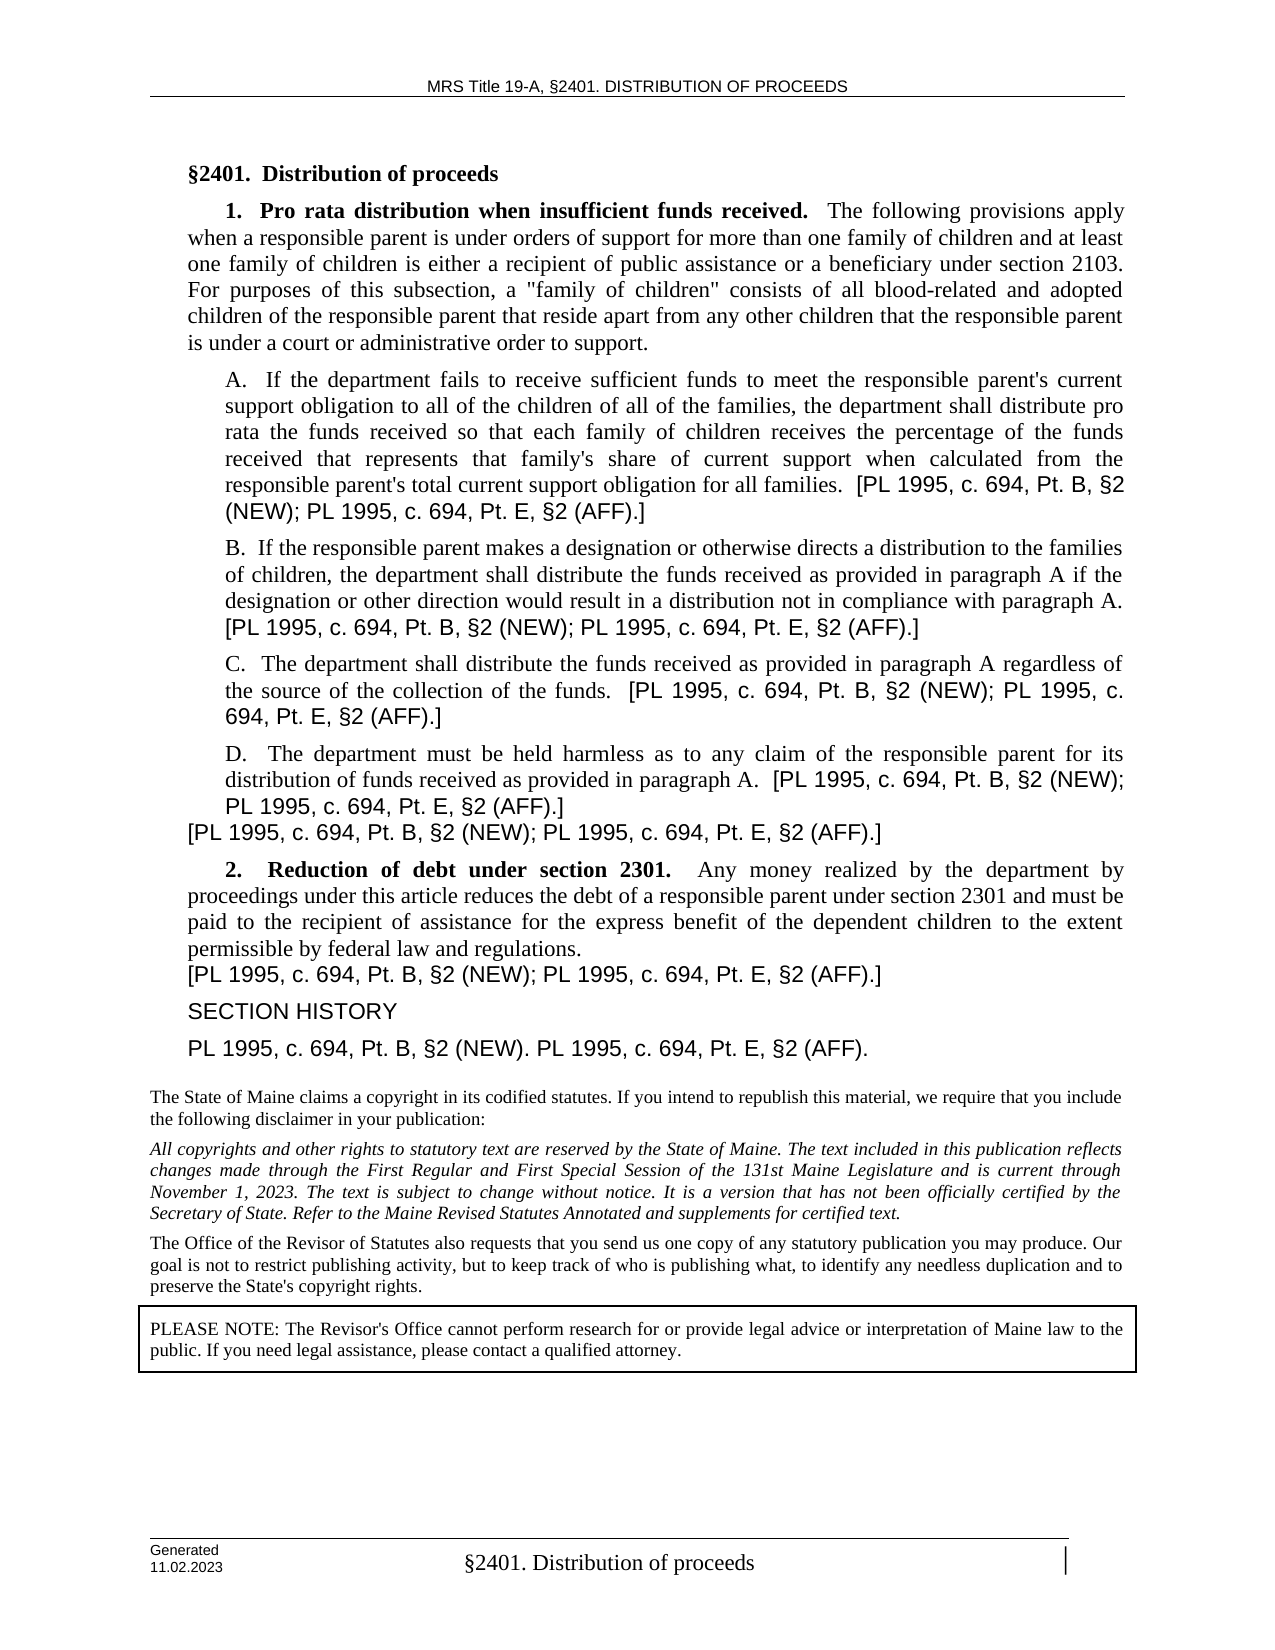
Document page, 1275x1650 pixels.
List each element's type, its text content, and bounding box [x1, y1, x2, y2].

text 2. Reduction of debt under section 2301. Any money realized by the department by proceedings under this article reduces the debt of a responsible parent under section 2301 and must be paid to the recipient of assistance for the express benefit of the dependent children to the extent permissible by federal law and regulations. [187, 856, 1125, 961]
text B. If the responsible parent makes a designation or otherwise directs a distribution to the families of children, the department shall distribute the funds received as provided in paragraph A if the designation or other direction would result in a distribution not in compliance with paragraph A. [PL 1995, c. 694, Pt. B, §2 (NEW); PL 1995, c. 694, Pt. E, §2 (AFF).] [225, 534, 1125, 640]
text PL 1995, c. 694, Pt. B, §2 (NEW). PL 1995, c. 694, Pt. E, §2 (AFF). [187, 1035, 1125, 1061]
text 1. Pro rata distribution when insufficient funds received. The following provisions apply when a responsible parent is under orders of support for more than one family of children and at least one family of children is either a recipient of public assistance or a beneficiary under section 2103. For purposes of this subsection, a "family of children" consists of all blood-related and adopted children of the responsible parent that reside apart from any other children that the responsible parent is under a court or administrative order to support. [187, 197, 1125, 355]
text [PL 1995, c. 694, Pt. B, §2 (NEW); PL 1995, c. 694, Pt. E, §2 (AFF).] [187, 819, 1125, 845]
text All copyrights and other rights to statutory text are reserved by the State of Maine. The text included in this publication reflects changes made through the First Regular and First Special Session of the 131st Maine Legislature and is current through November 1, 2023 . The text is subject to change without notice. It is a version that has not been officially certified by the Secretary of State. Refer to the Maine Revised Statutes Annotated and supplements for certified text. [150, 1137, 1125, 1224]
text §2401. Distribution of proceeds [187, 160, 1125, 187]
text [PL 1995, c. 694, Pt. B, §2 (NEW); PL 1995, c. 694, Pt. E, §2 (AFF).] [187, 961, 1125, 987]
text The Office of the Revisor of Statutes also requests that you send us one copy of any statutory publication you may produce. Our goal is not to restrict publishing activity, but to keep track of who is publishing what, to identify any needless duplication and to preserve the State's copyright rights. [150, 1232, 1125, 1297]
text SECTION HISTORY [187, 998, 1125, 1024]
text C. The department shall distribute the funds received as provided in paragraph A regardless of the source of the collection of the funds. [PL 1995, c. 694, Pt. B, §2 (NEW); PL 1995, c. 694, Pt. E, §2 (AFF).] [225, 650, 1125, 729]
text D. The department must be held harmless as to any claim of the responsible parent for its distribution of funds received as provided in paragraph A. [PL 1995, c. 694, Pt. B, §2 (NEW); PL 1995, c. 694, Pt. E, §2 (AFF).] [225, 740, 1125, 819]
text The State of Maine claims a copyright in its codified statutes. If you intend to republish this material, we require that you include the following disclaimer in your publication: [150, 1086, 1125, 1129]
text PLEASE NOTE: The Revisor's Office cannot perform research for or provide legal advice or interpretation of Maine law to the public. If you need legal assistance, please contact a qualified attorney. [140, 1307, 1135, 1371]
text A. If the department fails to receive sufficient funds to meet the responsible parent's current support obligation to all of the children of all of the families, the department shall distribute pro rata the funds received so that each family of children receives the percentage of the funds received that represents that family's share of current support when calculated from the responsible parent's total current support obligation for all families. [PL 1995, c. 694, Pt. B, §2 (NEW); PL 1995, c. 694, Pt. E, §2 (AFF).] [225, 366, 1125, 524]
